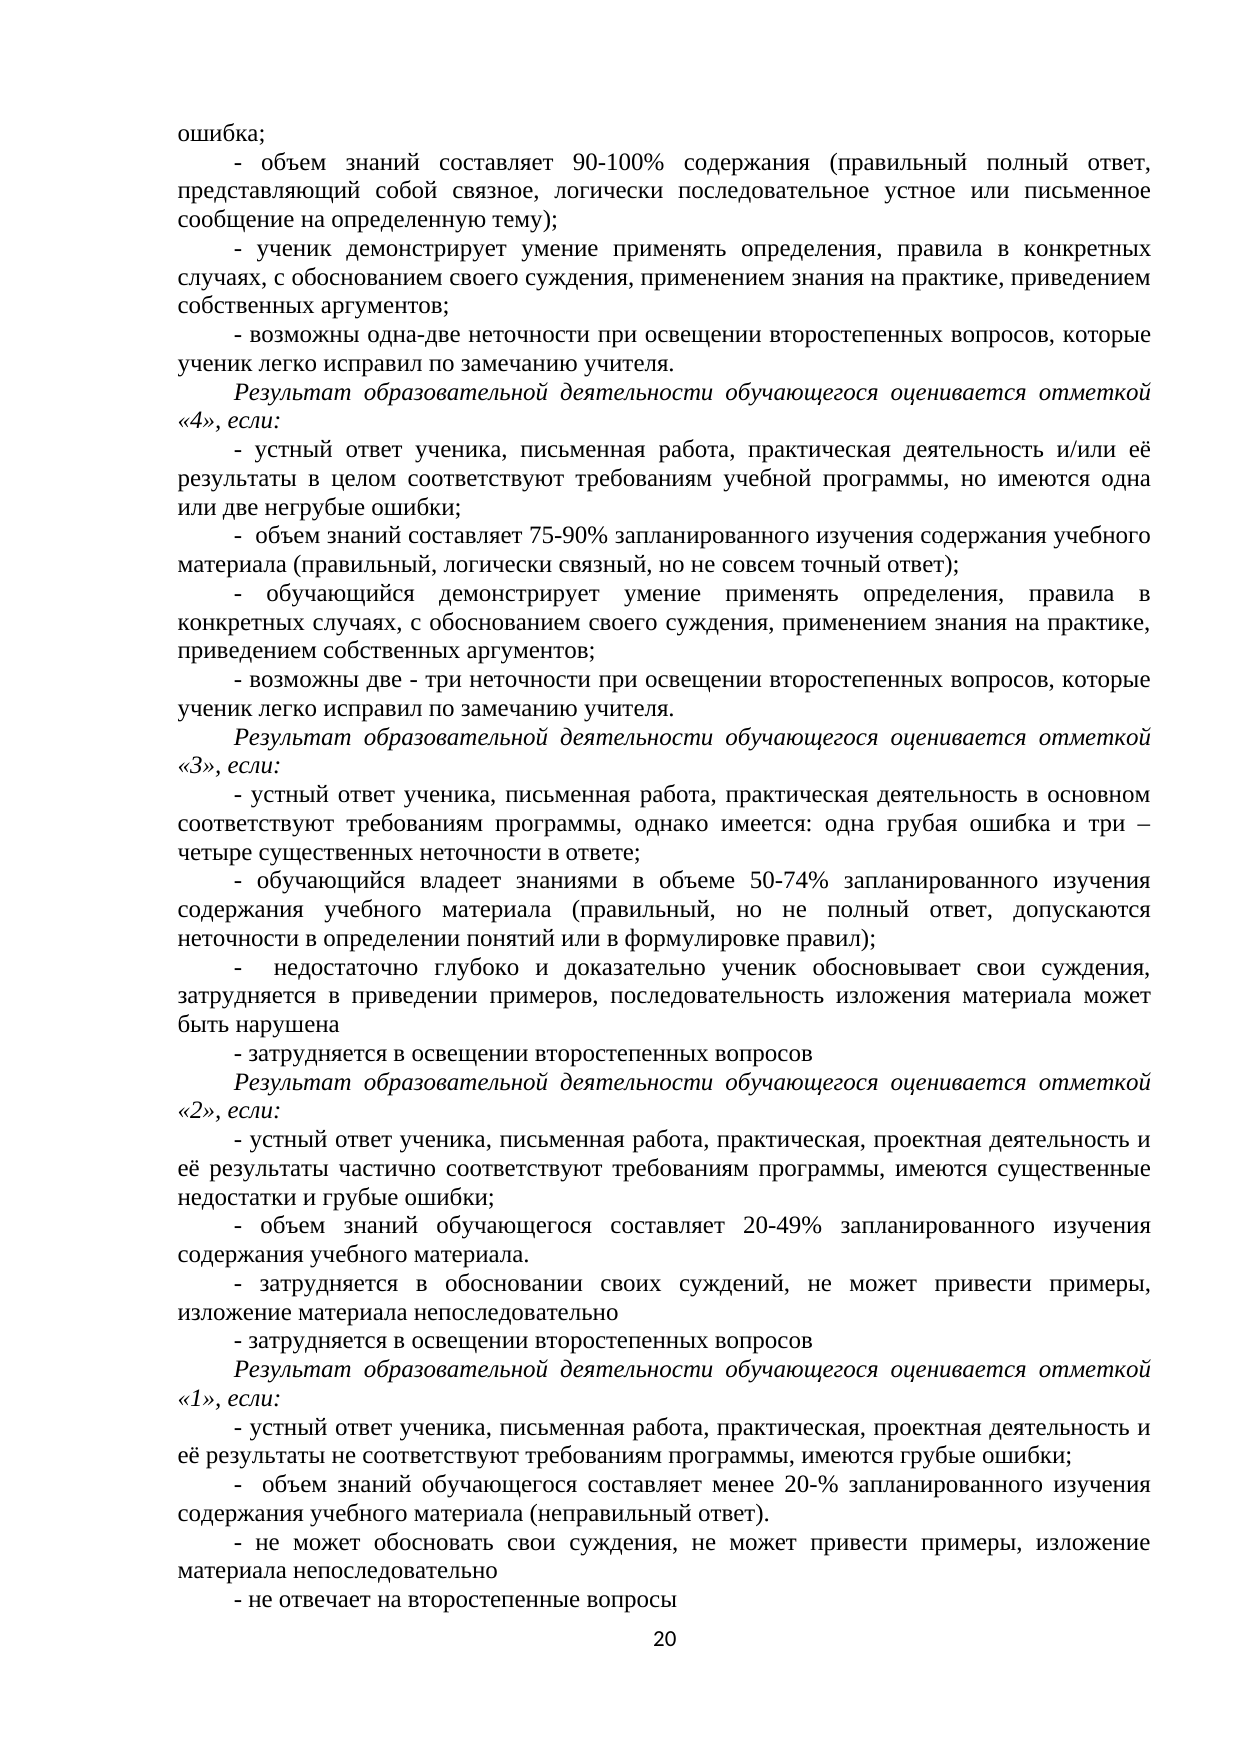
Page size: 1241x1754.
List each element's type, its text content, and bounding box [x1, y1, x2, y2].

text - обучающийся владеет знаниями в объеме 50-74% запланированного изучения содержания учебного материала (правильный, но не полный ответ, допускаются неточности в определении понятий или в формулировке правил); [177, 866, 1152, 952]
text - ученик демонстрирует умение применять определения, правила в конкретных случаях, с обоснованием своего суждения, применением знания на практике, приведением собственных аргументов; [177, 233, 1152, 319]
text - устный ответ ученика, письменная работа, практическая деятельность и/или её результаты в целом соответствуют требованиям учебной программы, но имеются одна или две негрубые ошибки; [177, 434, 1152, 521]
text - объем знаний составляет 90-100% содержания (правильный полный ответ, представляющий собой связное, логически последовательное устное или письменное сообщение на определенную тему); [177, 147, 1152, 233]
text - затрудняется в обосновании своих суждений, не может привести примеры, изложение материала непоследовательно [177, 1268, 1152, 1326]
text - недостаточно глубоко и доказательно ученик обосновывает свои суждения, затрудняется в приведении примеров, последовательность изложения материала может быть нарушена [177, 952, 1152, 1038]
text Результат образовательной деятельности обучающегося оценивается отметкой «2», если: [177, 1067, 1152, 1124]
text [177, 118, 1152, 147]
text - затрудняется в освещении второстепенных вопросов [177, 1038, 1152, 1067]
text - устный ответ ученика, письменная работа, практическая, проектная деятельность и её результаты частично соответствуют требованиям программы, имеются существенные недостатки и грубые ошибки; [177, 1124, 1152, 1211]
text Результат образовательной деятельности обучающегося оценивается отметкой «3», если: [177, 722, 1152, 779]
text - возможны две - три неточности при освещении второстепенных вопросов, которые ученик легко исправил по замечанию учителя. [177, 664, 1152, 722]
text - не отвечает на второстепенные вопросы [177, 1584, 1152, 1613]
text - устный ответ ученика, письменная работа, практическая деятельность в основном соответствуют требованиям программы, однако имеется: одна грубая ошибка и три – четыре существенных неточности в ответе; [177, 779, 1152, 866]
text - затрудняется в освещении второстепенных вопросов [177, 1326, 1152, 1354]
text - возможны одна-две неточности при освещении второстепенных вопросов, которые ученик легко исправил по замечанию учителя. [177, 319, 1152, 377]
text - объем знаний обучающегося составляет менее 20-% запланированного изучения содержания учебного материала (неправильный ответ). [177, 1469, 1152, 1527]
text - объем знаний составляет 75-90% запланированного изучения содержания учебного материала (правильный, логически связный, но не совсем точный ответ); [177, 521, 1152, 578]
text - объем знаний обучающегося составляет 20-49% запланированного изучения содержания учебного материала. [177, 1211, 1152, 1268]
text Результат образовательной деятельности обучающегося оценивается отметкой «1», если: [177, 1354, 1152, 1412]
text - не может обосновать свои суждения, не может привести примеры, изложение материала непоследовательно [177, 1527, 1152, 1584]
text - обучающийся демонстрирует умение применять определения, правила в конкретных случаях, с обоснованием своего суждения, применением знания на практике, приведением собственных аргументов; [177, 578, 1152, 664]
text Результат образовательной деятельности обучающегося оценивается отметкой «4», если: [177, 377, 1152, 434]
text - устный ответ ученика, письменная работа, практическая, проектная деятельность и её результаты не соответствуют требованиям программы, имеются грубые ошибки; [177, 1412, 1152, 1469]
